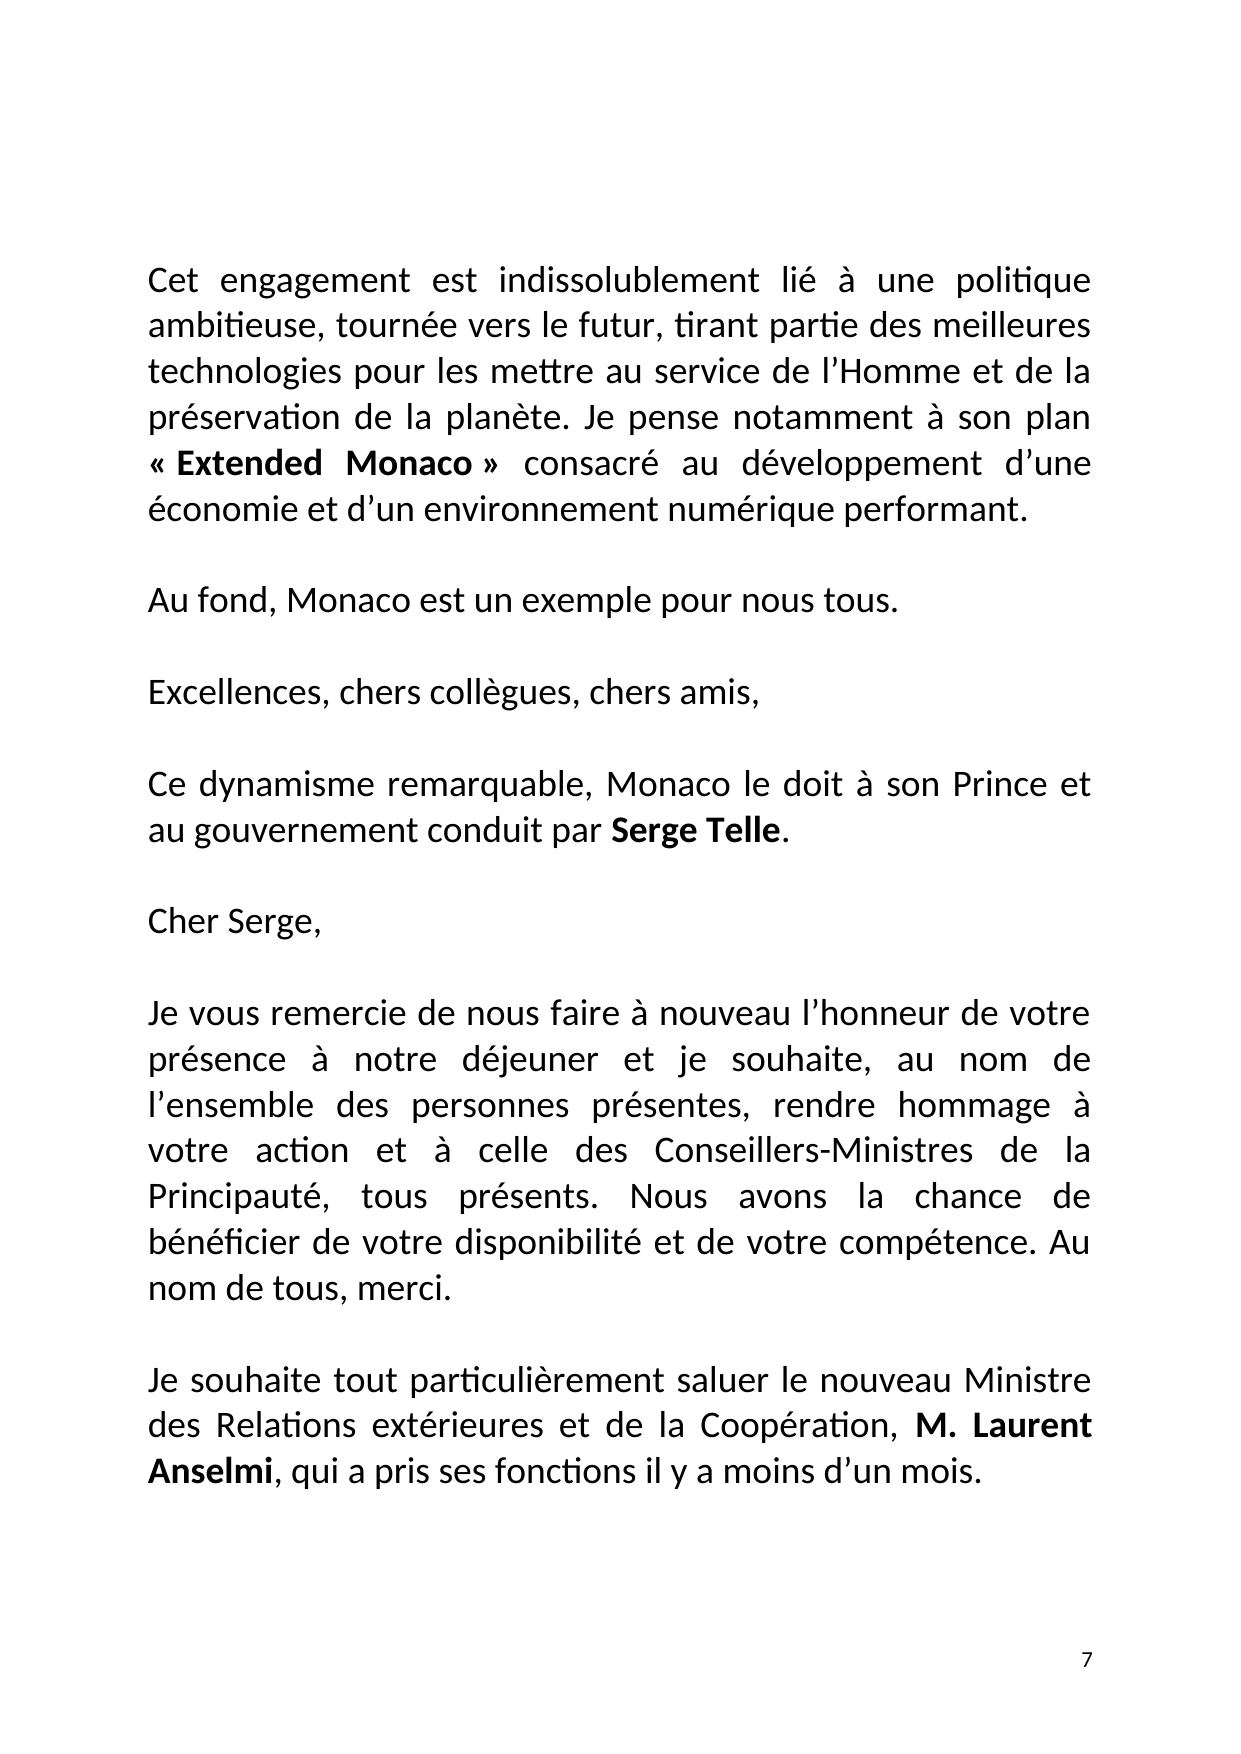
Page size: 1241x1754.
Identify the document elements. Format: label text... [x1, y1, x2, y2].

text Cher Serge, [148, 897, 1092, 943]
text Ce dynamisme remarquable, Monaco le doit à son Prince et au gouvernement conduit par Serge Telle. [148, 760, 1092, 851]
text Excellences, chers collègues, chers amis, [148, 668, 1092, 714]
text Je vous remercie de nous faire à nouveau l’honneur de votre présence à notre déjeuner et je souhaite, au nom de l’ensemble des personnes présentes, rendre hommage à votre action et à celle des Conseillers-Ministres de la Principauté, tous présents. Nous avons la chance de bénéficier de votre disponibilité et de votre compétence. Au nom de tous, merci. [148, 989, 1092, 1310]
text Au fond, Monaco est un exemple pour nous tous. [148, 576, 1092, 622]
text Cet engagement est indissolublement lié à une politique ambitieuse, tournée vers le futur, tirant partie des meilleures technologies pour les mettre au service de l’Homme et de la préservation de la planète. Je pense notamment à son plan « Extended Monaco » consacré au développement d’une économie et d’un environnement numérique performant. [148, 256, 1092, 531]
text Je souhaite tout particulièrement saluer le nouveau Ministre des Relations extérieures et de la Coopération, M. Laurent Anselmi, qui a pris ses fonctions il y a moins d’un mois. [148, 1356, 1092, 1493]
